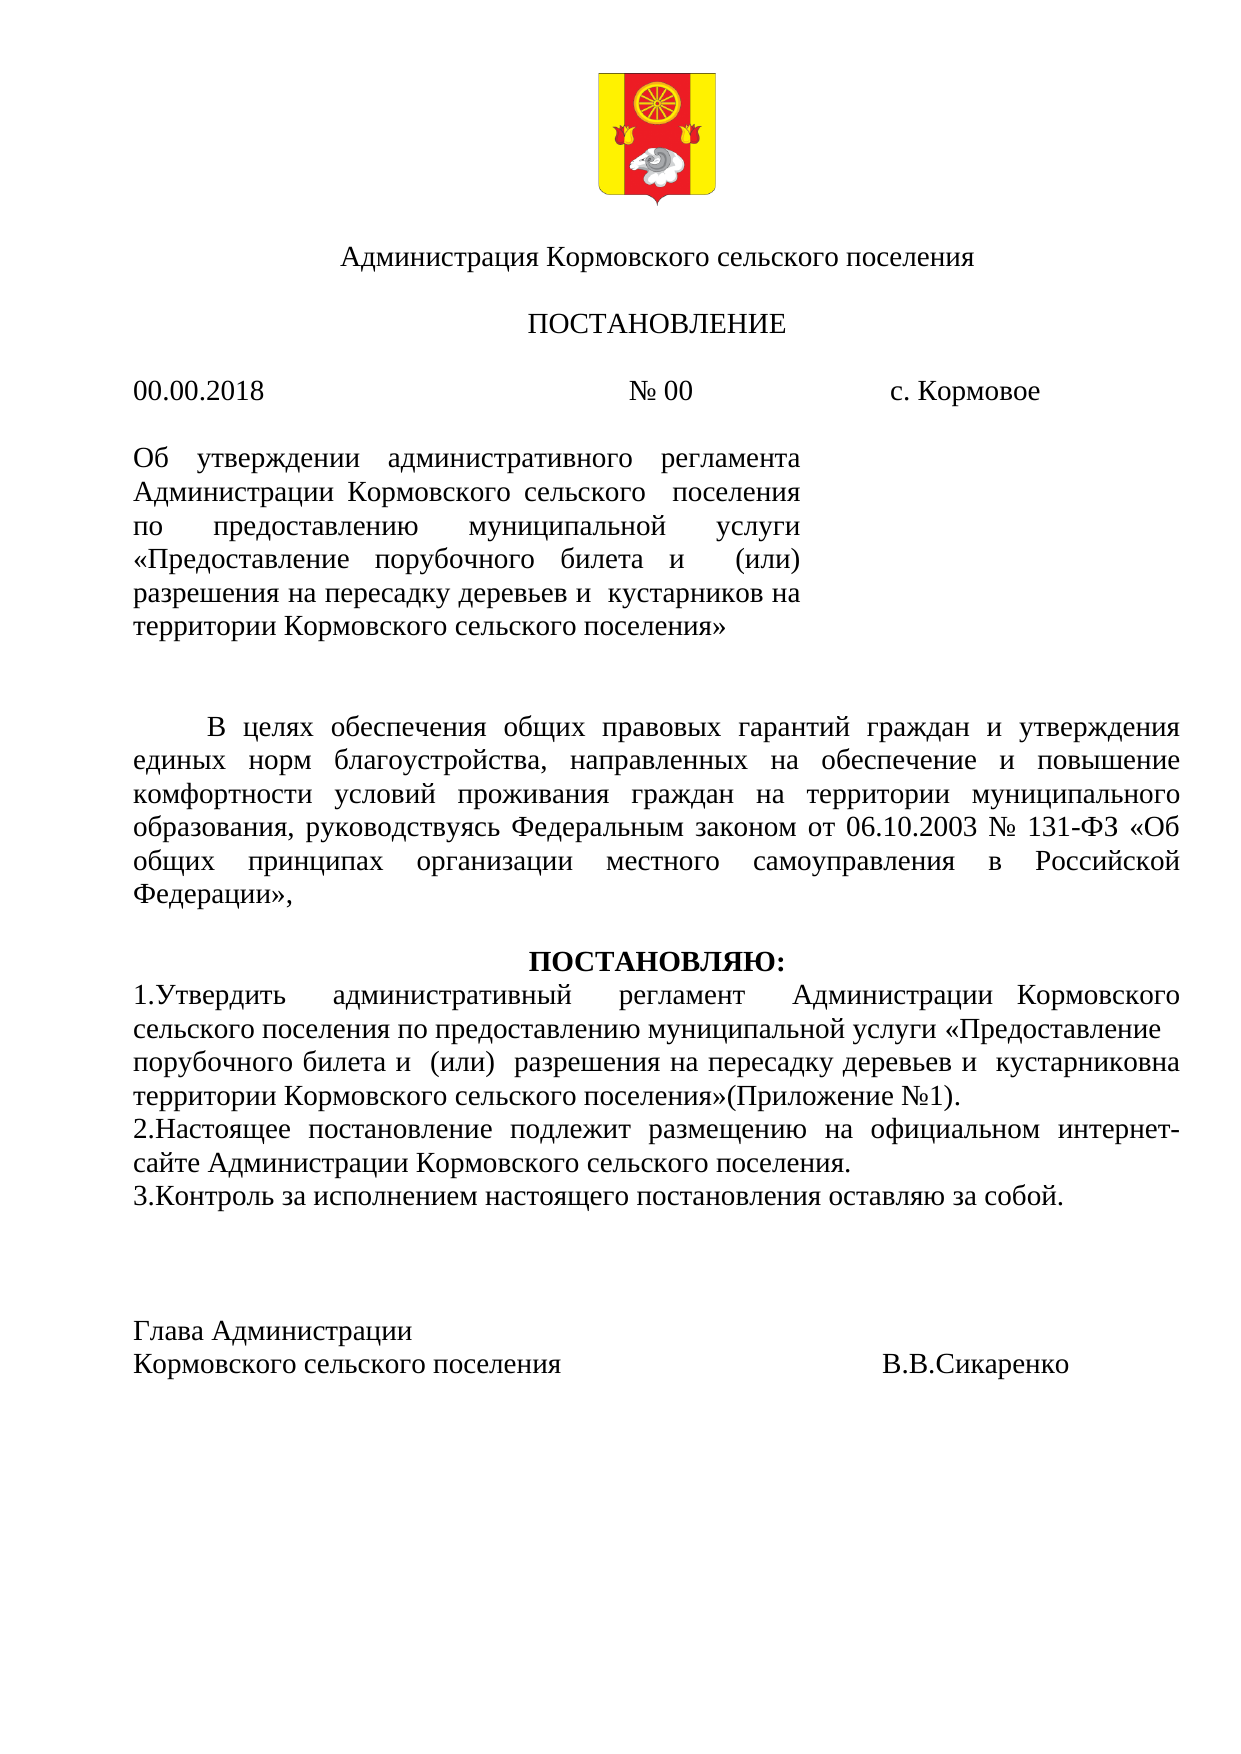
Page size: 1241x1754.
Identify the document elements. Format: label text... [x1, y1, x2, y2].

text 00.00.2018 № 00 с. Кормовое [133, 373, 1181, 407]
text Администрация Кормовского сельского поселения [133, 239, 1181, 273]
text В целях обеспечения общих правовых гарантий граждан и утверждения единых норм благоустройства, направленных на обеспечение и повышение комфортности условий проживания граждан на территории муниципального образования, руководствуясь Федеральным законом от 06.10.2003 № 131-ФЗ «Об общих принципах организации местного самоуправления в Российской Федерации», [133, 709, 1181, 910]
text Глава Администрации [133, 1313, 1181, 1346]
text порубочного билета и (или) разрешения на пересадку деревьев и кустарниковна территории Кормовского сельского поселения»(Приложение №1). [133, 1044, 1181, 1111]
text ПОСТАНОВЛЯЮ: [133, 944, 1181, 977]
text 3.Контроль за исполнением настоящего постановления оставляю за собой. [133, 1178, 1181, 1212]
text 2.Настоящее постановление подлежит размещению на официальном интернет-сайте Администрации Кормовского сельского поселения. [133, 1111, 1181, 1178]
text 1.Утвердить административный регламент Администрации Кормовского сельского поселения по предоставлению муниципальной услуги «Предоставление [133, 977, 1181, 1044]
picture [598, 73, 716, 206]
table_header Об утверждении административного регламента Администрации Кормовского сельского поселения по предоставлению муниципальной услуги «Предоставление порубочного билета и (или) разрешения на пересадку деревьев и кустарников на территории Кормовского сельского поселения» [122, 441, 812, 675]
text Кормовского сельского поселения В.В.Сикаренко [133, 1346, 1181, 1380]
text ПОСТАНОВЛЕНИЕ [133, 306, 1181, 340]
